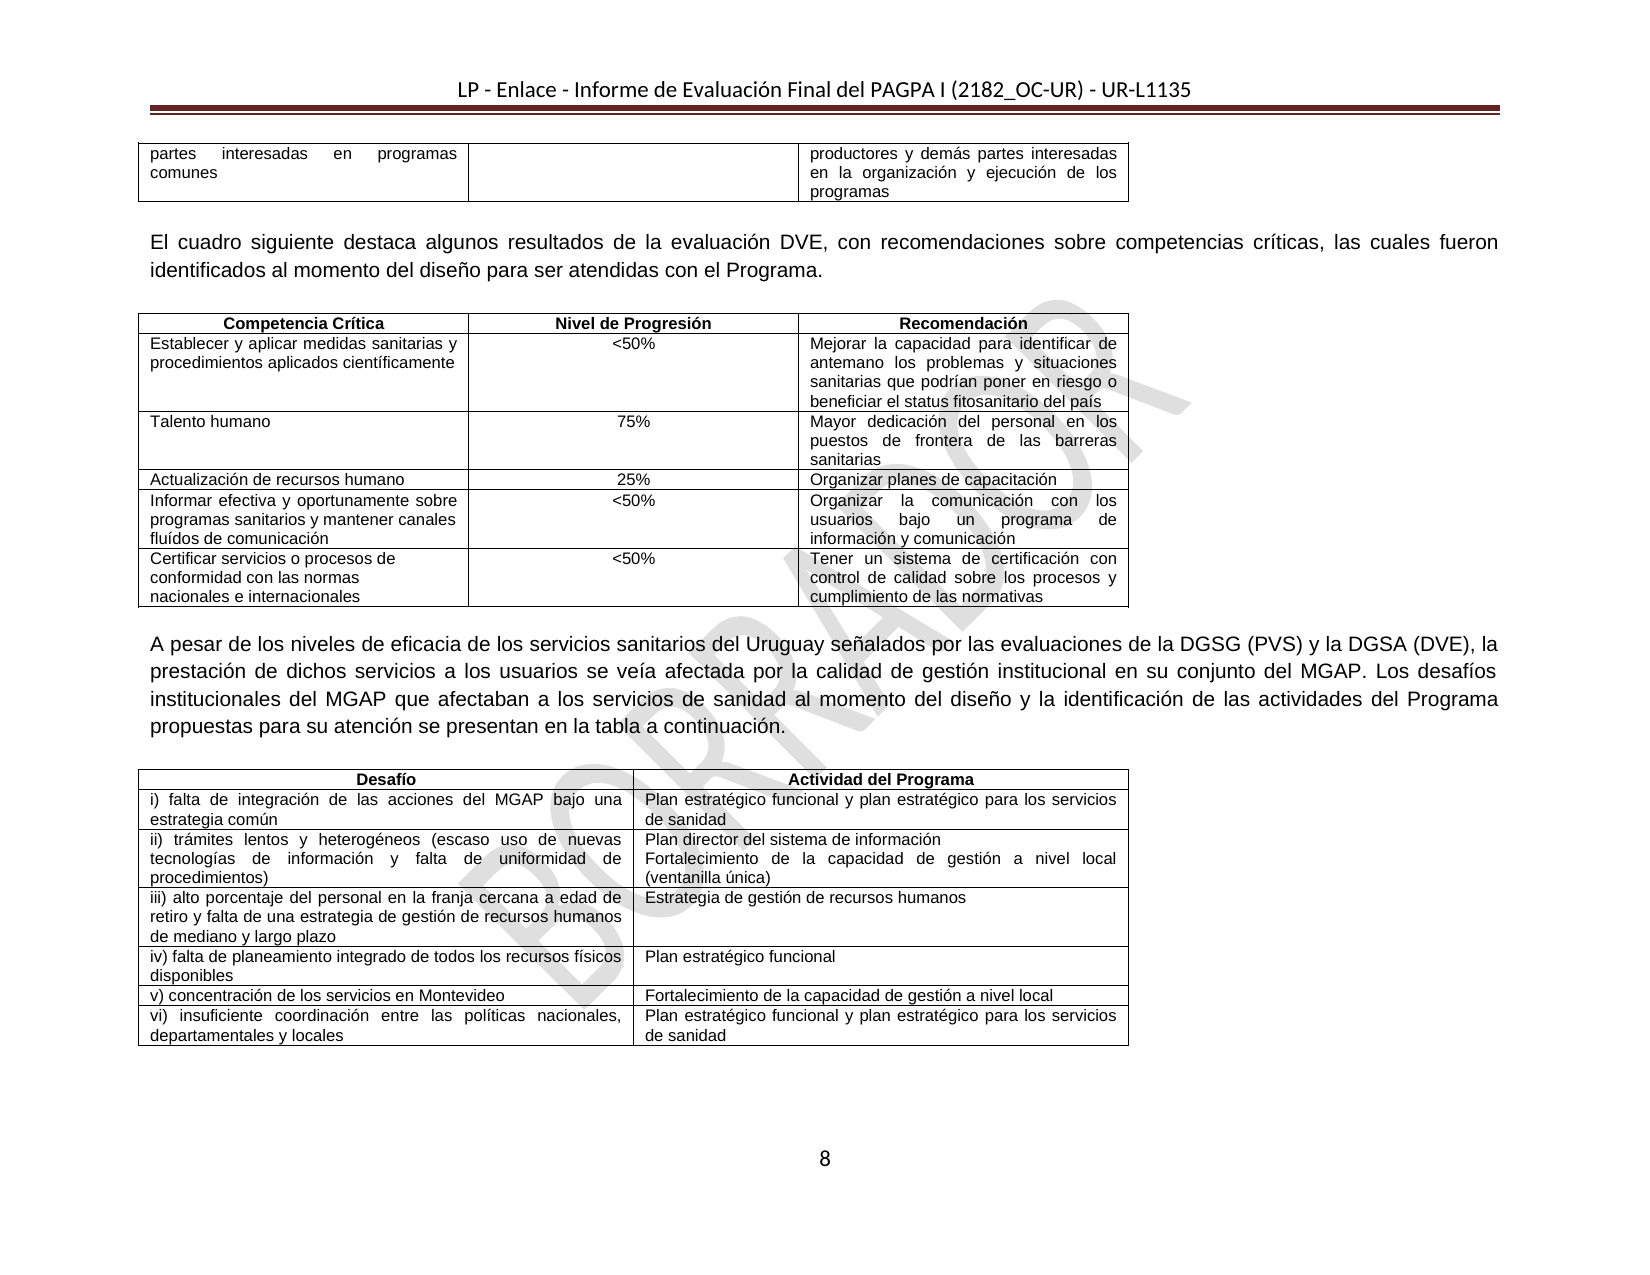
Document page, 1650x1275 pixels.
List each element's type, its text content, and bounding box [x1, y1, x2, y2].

table_cell iv) falta de planeamiento integrado de todos los recursos físicos disponibles [139, 947, 633, 985]
table_cell Mejorar la capacidad para identificar de antemano los problemas y situaciones sanitarias que podrían poner en riesgo o beneficiar el status fitosanitario del país [799, 334, 1128, 411]
text A pesar de los niveles de eficacia de los servicios sanitarios del Uruguay señalados por las evaluaciones de la DGSG (PVS) y la DGSA (DVE), la prestación de dichos servicios a los usuarios se veía afectada por la calidad de gestión institucional en su conjunto del MGAP. Los desafíos institucionales del MGAP que afectaban a los servicios de sanidad al momento del diseño y la identificación de las actividades del Programa propuestas para su atención se presentan en la tabla a continuación. [150, 631, 1500, 738]
table_header Nivel de Progresión [469, 314, 798, 333]
table_cell Organizar planes de capacitación [799, 470, 1128, 489]
table_cell v) concentración de los servicios en Montevideo [139, 986, 633, 1005]
table_header Actividad del Programa [634, 770, 1128, 789]
table_cell <50% [469, 549, 798, 606]
table_cell i) falta de integración de las acciones del MGAP bajo una estrategia común [139, 790, 633, 828]
table_cell 25% [469, 470, 798, 489]
table_cell iii) alto porcentaje del personal en la franja cercana a edad de retiro y falta de una estrategia de gestión de recursos humanos de mediano y largo plazo [139, 888, 633, 946]
table_cell Plan estratégico funcional y plan estratégico para los servicios de sanidad [634, 1006, 1128, 1044]
table_cell Mayor dedicación del personal en los puestos de frontera de las barreras sanitarias [799, 412, 1128, 469]
table_cell 75% [469, 412, 798, 469]
table_cell Informar efectiva y oportunamente sobre programas sanitarios y mantener canales fluídos de comunicación [139, 490, 468, 548]
table_cell Establecer y aplicar medidas sanitarias y procedimientos aplicados científicamente [139, 334, 468, 411]
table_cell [139, 144, 468, 201]
table_cell Plan estratégico funcional y plan estratégico para los servicios de sanidad [634, 790, 1128, 828]
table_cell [799, 144, 1128, 201]
table_cell Plan estratégico funcional [634, 947, 1128, 985]
table_cell vi) insuficiente coordinación entre las políticas nacionales, departamentales y locales [139, 1006, 633, 1044]
table_cell ii) trámites lentos y heterogéneos (escaso uso de nuevas tecnologías de información y falta de uniformidad de procedimientos) [139, 830, 633, 887]
table_cell Estrategia de gestión de recursos humanos [634, 888, 1128, 946]
table_header Recomendación [799, 314, 1128, 333]
table_header Competencia Crítica [139, 314, 468, 333]
table_cell Talento humano [139, 412, 468, 469]
table_cell Fortalecimiento de la capacidad de gestión a nivel local [634, 986, 1128, 1005]
table_cell 4 [469, 144, 798, 201]
text El cuadro siguiente destaca algunos resultados de la evaluación DVE, con recomendaciones sobre competencias críticas, las cuales fueron identificados al momento del diseño para ser atendidas con el Programa. [150, 230, 1500, 282]
table_cell Organizar la comunicación con los usuarios bajo un programa de información y comunicación [799, 490, 1128, 548]
table_cell <50% [469, 490, 798, 548]
table_cell Certificar servicios o procesos de conformidad con las normas nacionales e internacionales [139, 549, 468, 606]
table_cell <50% [469, 334, 798, 411]
table_header Desafío [139, 770, 633, 789]
table_cell Actualización de recursos humano [139, 470, 468, 489]
table_cell Plan director del sistema de información Fortalecimiento de la capacidad de gestión a nivel local (ventanilla única) [634, 830, 1128, 887]
table_cell Tener un sistema de certificación con control de calidad sobre los procesos y cumplimiento de las normativas [799, 549, 1128, 606]
